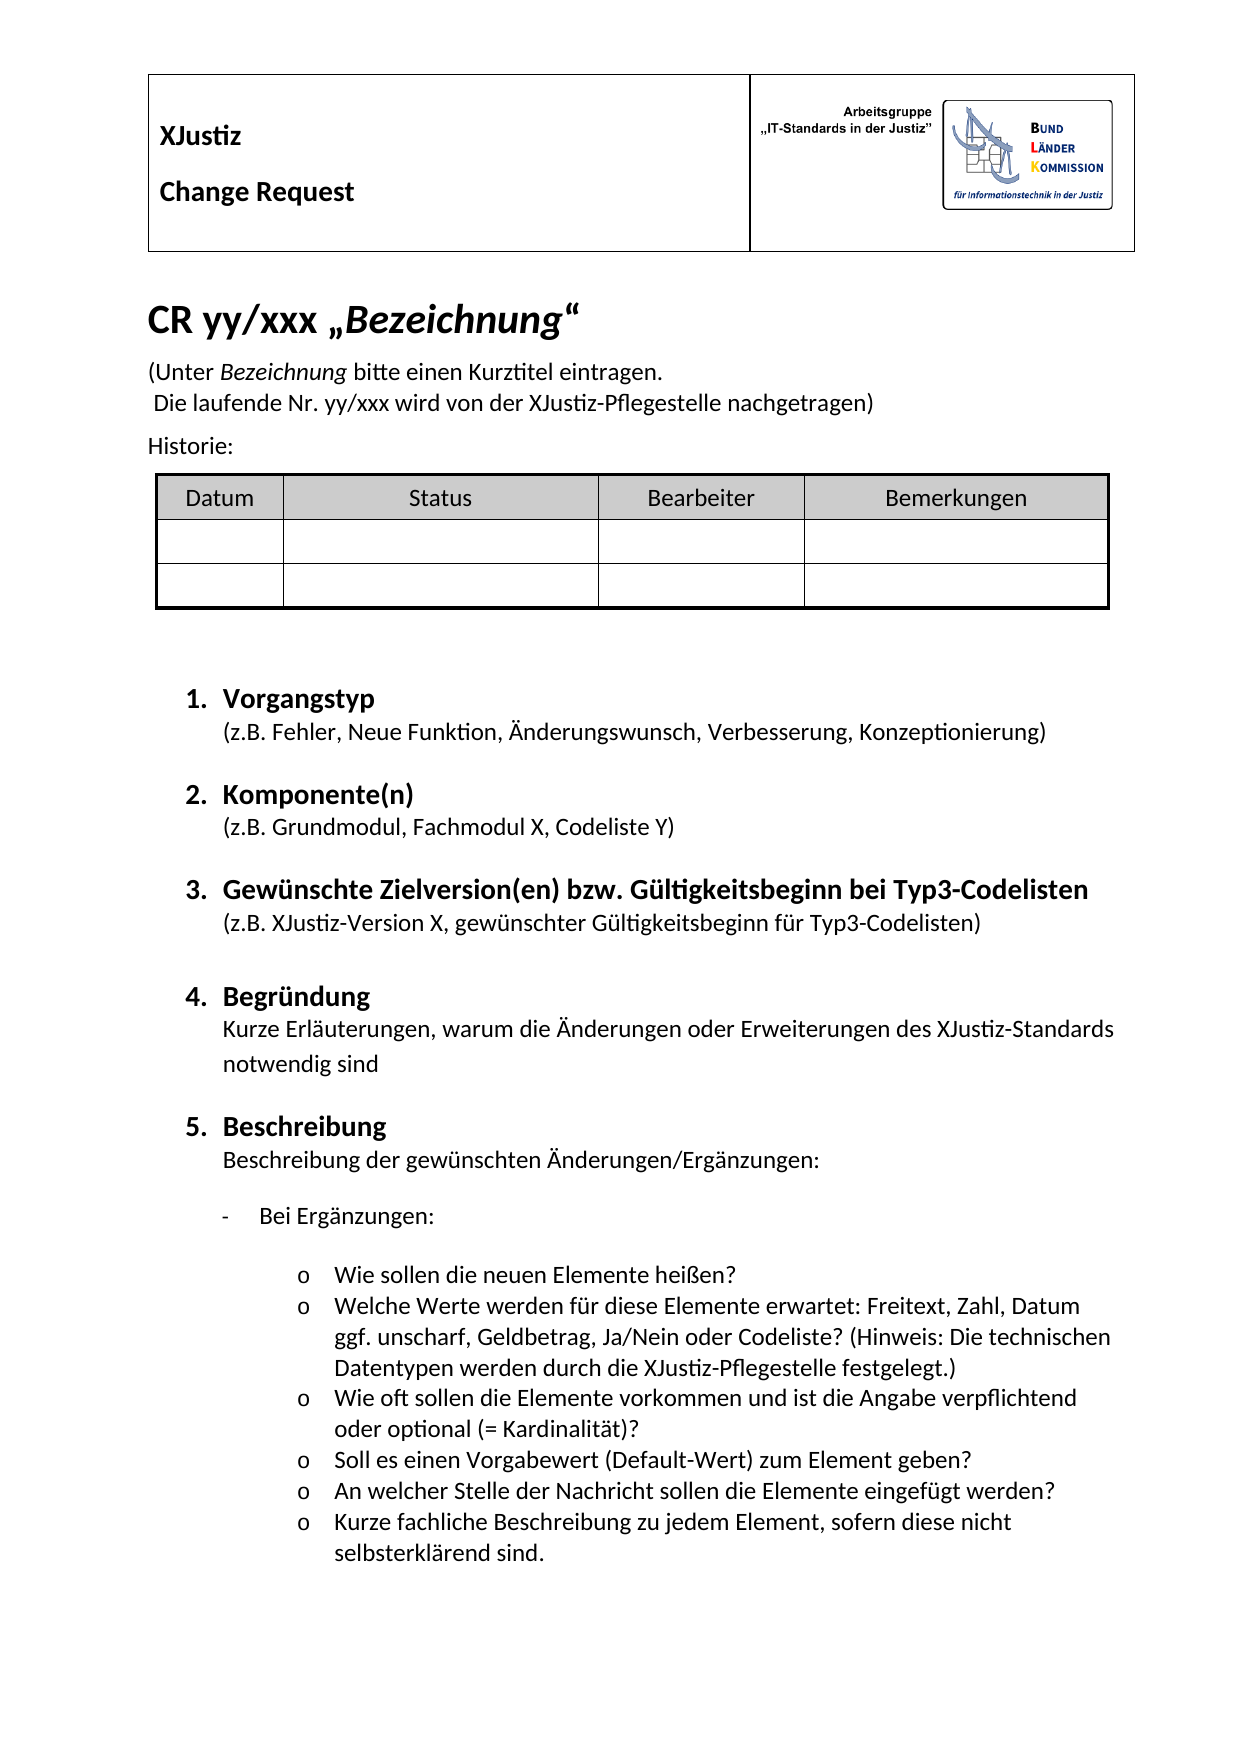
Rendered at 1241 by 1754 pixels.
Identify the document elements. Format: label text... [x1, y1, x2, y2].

subtitle Komponente(n) [185, 776, 1122, 811]
list Kurze fachliche Beschreibung zu jedem Element, sofern diese nicht selbsterklärend sind. [297, 1506, 1122, 1568]
subtitle Begründung [185, 978, 1122, 1013]
list Bei Ergänzungen: [222, 1200, 1122, 1259]
text Historie: [148, 430, 1122, 461]
list (z.B. Grundmodul, Fachmodul X, Codeliste Y) [223, 811, 1122, 842]
list Soll es einen Vorgabewert (Default-Wert) zum Element geben? [297, 1444, 1122, 1475]
table_header Datum [158, 476, 283, 519]
table_cell [599, 564, 804, 606]
table_header Bemerkungen [805, 476, 1107, 519]
list Wie sollen die neuen Elemente heißen? [297, 1259, 1122, 1290]
table_header Bearbeiter [599, 476, 804, 519]
text Beschreibung der gewünschten Änderungen/Ergänzungen: [185, 1144, 1122, 1174]
subtitle Vorgangstyp [185, 680, 1122, 716]
list An welcher Stelle der Nachricht sollen die Elemente eingefügt werden? [297, 1475, 1122, 1506]
subtitle Gewünschte Zielversion(en) bzw. Gültigkeitsbeginn bei Typ3-Codelisten [185, 871, 1122, 907]
table_cell [805, 564, 1107, 606]
list (z.B. XJustiz-Version X, gewünschter Gültigkeitsbeginn für Typ3-Codelisten) [223, 907, 1122, 938]
subtitle Beschreibung [185, 1108, 1122, 1144]
table_cell [284, 520, 598, 563]
text (Unter Bezeichnung bitte einen Kurztitel eintragen. Die laufende Nr. yy/xxx wird von der XJustiz-Pflegestelle nachgetragen) [148, 357, 1122, 418]
table_cell [158, 520, 283, 563]
table_cell [599, 520, 804, 563]
picture [761, 100, 1113, 210]
table_cell [805, 520, 1107, 563]
table_cell [284, 564, 598, 606]
list (z.B. Fehler, Neue Funktion, Änderungswunsch, Verbesserung, Konzeptionierung) [223, 716, 1122, 746]
table_cell [158, 564, 283, 606]
list Wie oft sollen die Elemente vorkommen und ist die Angabe verpflichtend oder optional (= Kardinalität)? [297, 1382, 1122, 1444]
list Welche Werte werden für diese Elemente erwartet: Freitext, Zahl, Datum ggf. unscharf, Geldbetrag, Ja/Nein oder Codeliste? (Hinweis: Die technischen Datentypen werden durch die XJustiz-Pflegestelle festgelegt.) [297, 1290, 1122, 1382]
list Kurze Erläuterungen, warum die Änderungen oder Erweiterungen des XJustiz-Standards notwendig sind [223, 1013, 1122, 1079]
text CR yy/xxx „Bezeichnung“ [148, 293, 1122, 344]
table_header Status [284, 476, 598, 519]
